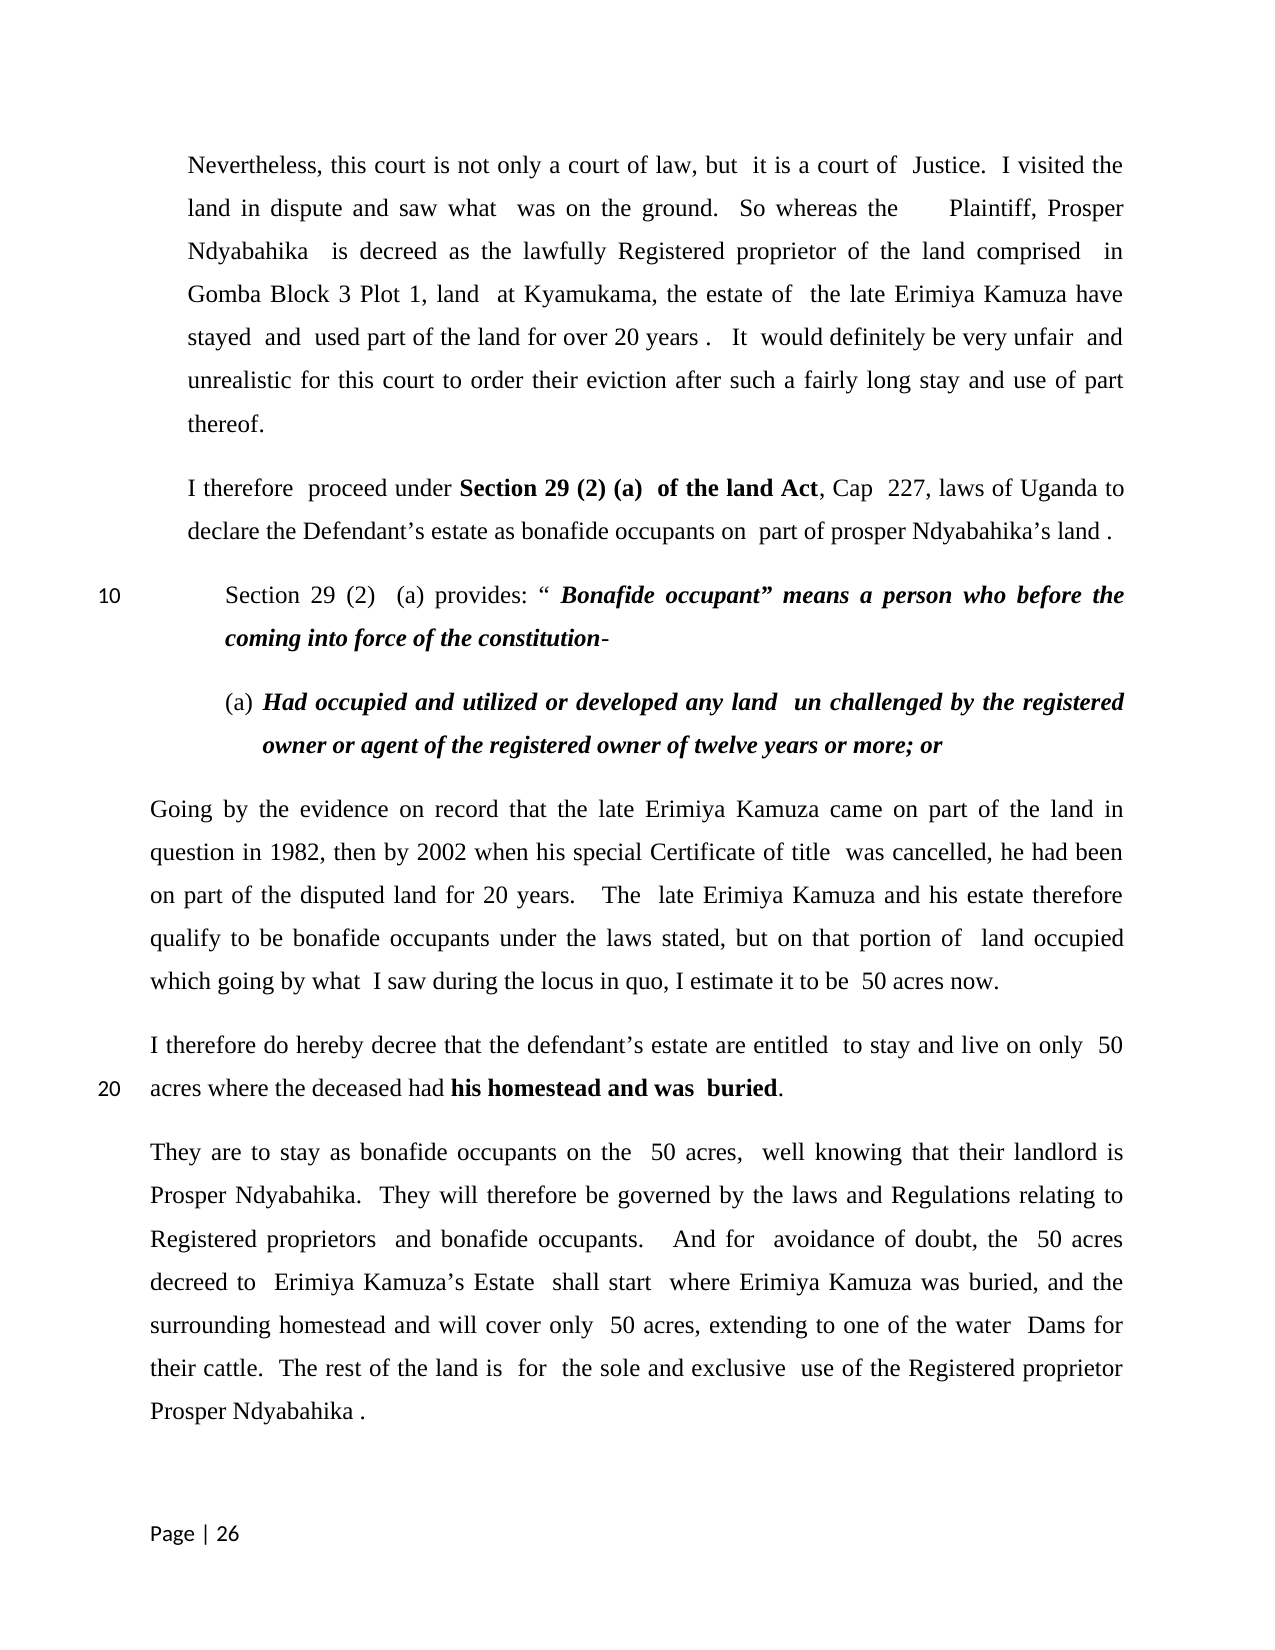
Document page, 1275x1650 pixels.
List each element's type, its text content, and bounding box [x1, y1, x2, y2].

text Going by the evidence on record that the late Erimiya Kamuza came on part of the land in question in 1982, then by 2002 when his special Certificate of title was cancelled, he had been on part of the disputed land for 20 years. The late Erimiya Kamuza and his estate therefore qualify to be bonafide occupants under the laws stated, but on that portion of land occupied which going by what I saw during the locus in quo, I estimate it to be 50 acres now. [150, 794, 1125, 995]
text They are to stay as bonafide occupants on the 50 acres, well knowing that their landlord is Prosper Ndyabahika. They will therefore be governed by the laws and Regulations relating to Registered proprietors and bonafide occupants. And for avoidance of doubt, the 50 acres decreed to Erimiya Kamuza’s Estate shall start where Erimiya Kamuza was buried, and the surrounding homestead and will cover only 50 acres, extending to one of the water Dams for their cattle. The rest of the land is for the sole and exclusive use of the Registered proprietor Prosper Ndyabahika . [150, 1137, 1125, 1425]
list Had occupied and utilized or developed any land un challenged by the registered owner or agent of the registered owner of twelve years or more; or [225, 687, 1125, 759]
text I therefore do hereby decree that the defendant’s estate are entitled to stay and live on only 50 acres where the deceased had his homestead and was buried. [150, 1030, 1125, 1102]
text Section 29 (2) (a) provides: “ Bonafide occupant” means a person who before the coming into force of the constitution- [225, 580, 1125, 652]
text I therefore proceed under Section 29 (2) (a) of the land Act, Cap 227, laws of Uganda to declare the Defendant’s estate as bonafide occupants on part of prosper Ndyabahika’s land . [187, 473, 1125, 544]
text Nevertheless, this court is not only a court of law, but it is a court of Justice. I visited the land in dispute and saw what was on the ground. So whereas the Plaintiff, Prosper Ndyabahika is decreed as the lawfully Registered proprietor of the land comprised in Gomba Block 3 Plot 1, land at Kyamukama, the estate of the late Erimiya Kamuza have stayed and used part of the land for over 20 years . It would definitely be very unfair and unrealistic for this court to order their eviction after such a fairly long stay and use of part thereof. [187, 150, 1125, 437]
